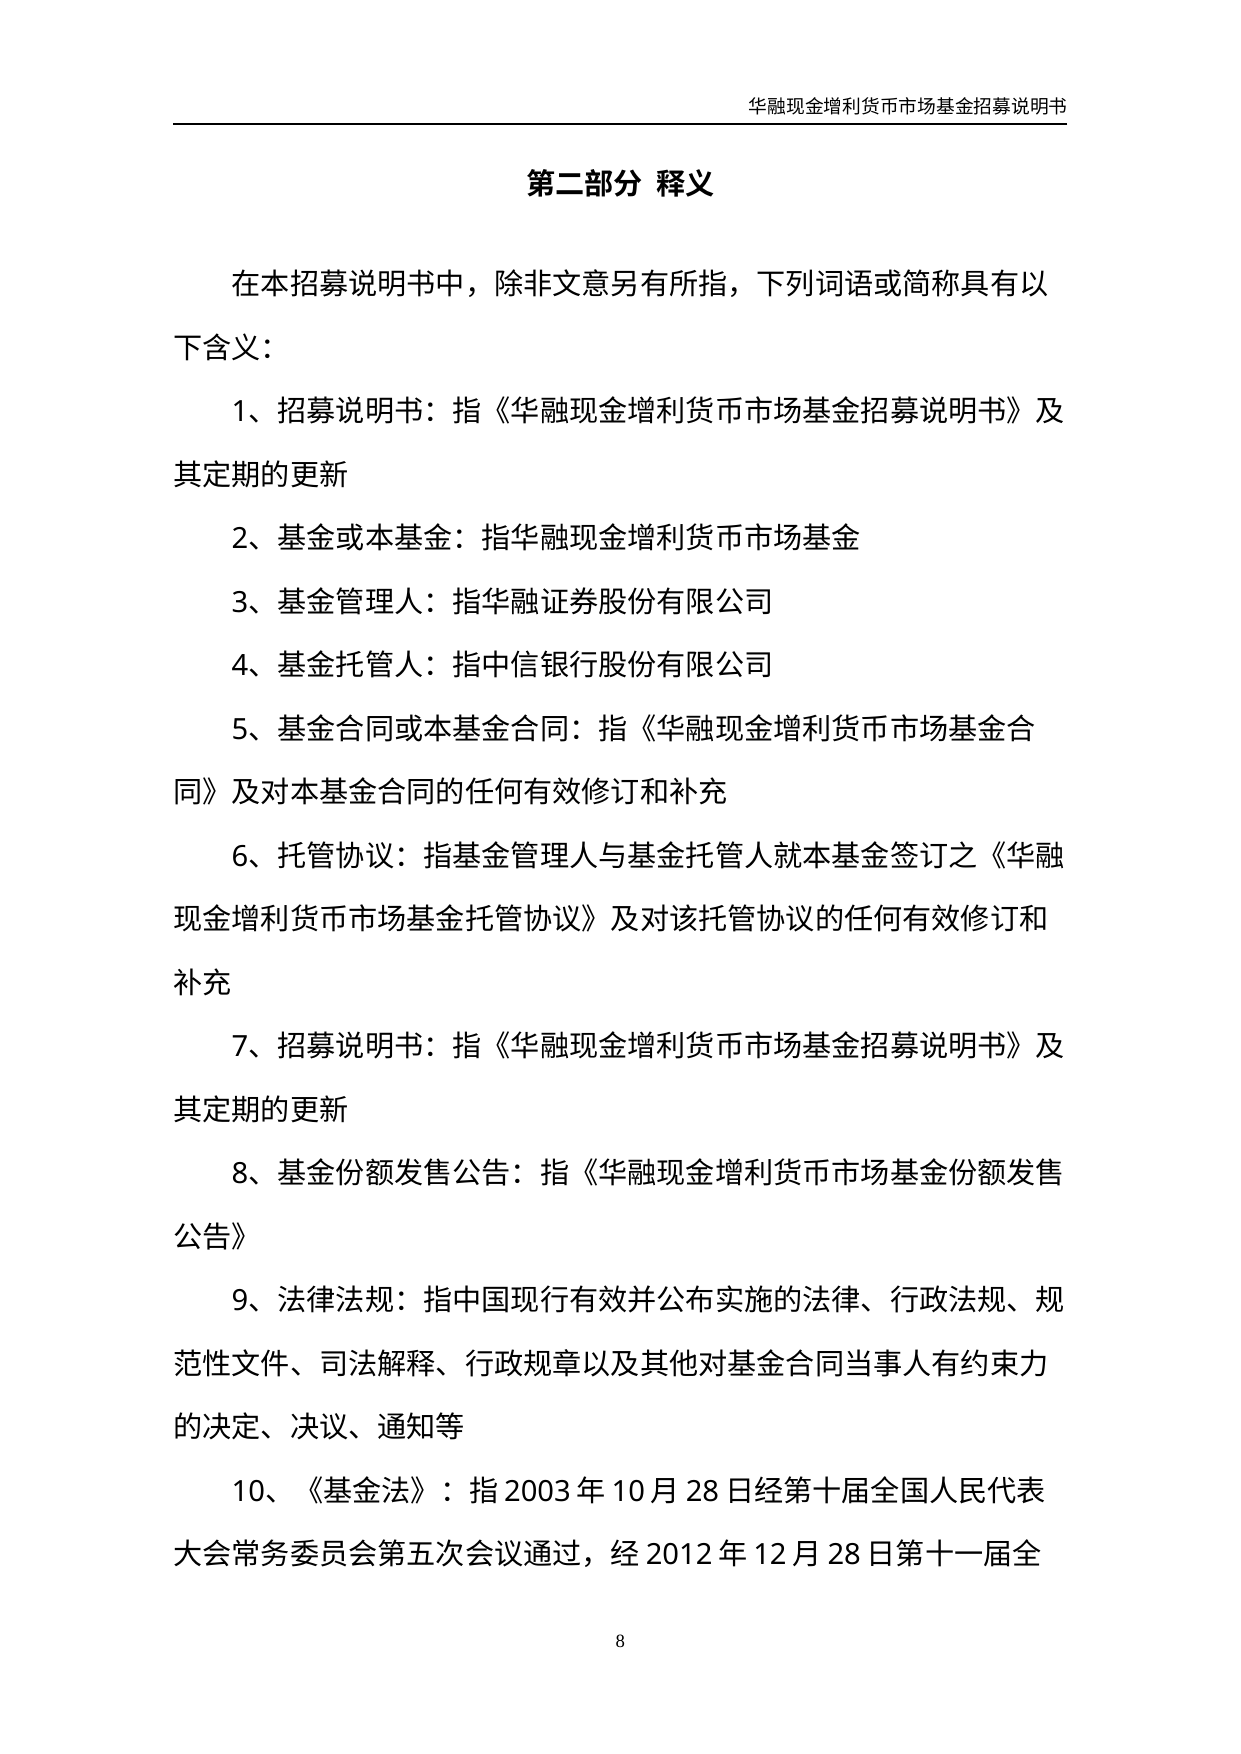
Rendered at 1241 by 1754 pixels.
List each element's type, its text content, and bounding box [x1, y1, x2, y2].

text 在本招募说明书中，除非文意另有所指，下列词语或简称具有以下含义： [173, 261, 1067, 367]
subtitle 第二部分 释义 [173, 161, 1067, 203]
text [173, 1467, 1067, 1573]
text 3、基金管理人：指华融证券股份有限公司 [173, 578, 1067, 621]
text 7、招募说明书：指《华融现金增利货币市场基金招募说明书》及其定期的更新 [173, 1023, 1067, 1128]
text 8、基金份额发售公告：指《华融现金增利货币市场基金份额发售公告》 [173, 1150, 1067, 1256]
text 1、招募说明书：指《华融现金增利货币市场基金招募说明书》及其定期的更新 [173, 388, 1067, 493]
text 5、基金合同或本基金合同：指《华融现金增利货币市场基金合同》及对本基金合同的任何有效修订和补充 [173, 705, 1067, 811]
text 6、托管协议：指基金管理人与基金托管人就本基金签订之《华融现金增利货币市场基金托管协议》及对该托管协议的任何有效修订和补充 [173, 832, 1067, 1002]
text 9、法律法规：指中国现行有效并公布实施的法律、行政法规、规范性文件、司法解释、行政规章以及其他对基金合同当事人有约束力的决定、决议、通知等 [173, 1277, 1067, 1446]
text 2、基金或本基金：指华融现金增利货币市场基金 [173, 515, 1067, 557]
text 4、基金托管人：指中信银行股份有限公司 [173, 642, 1067, 684]
